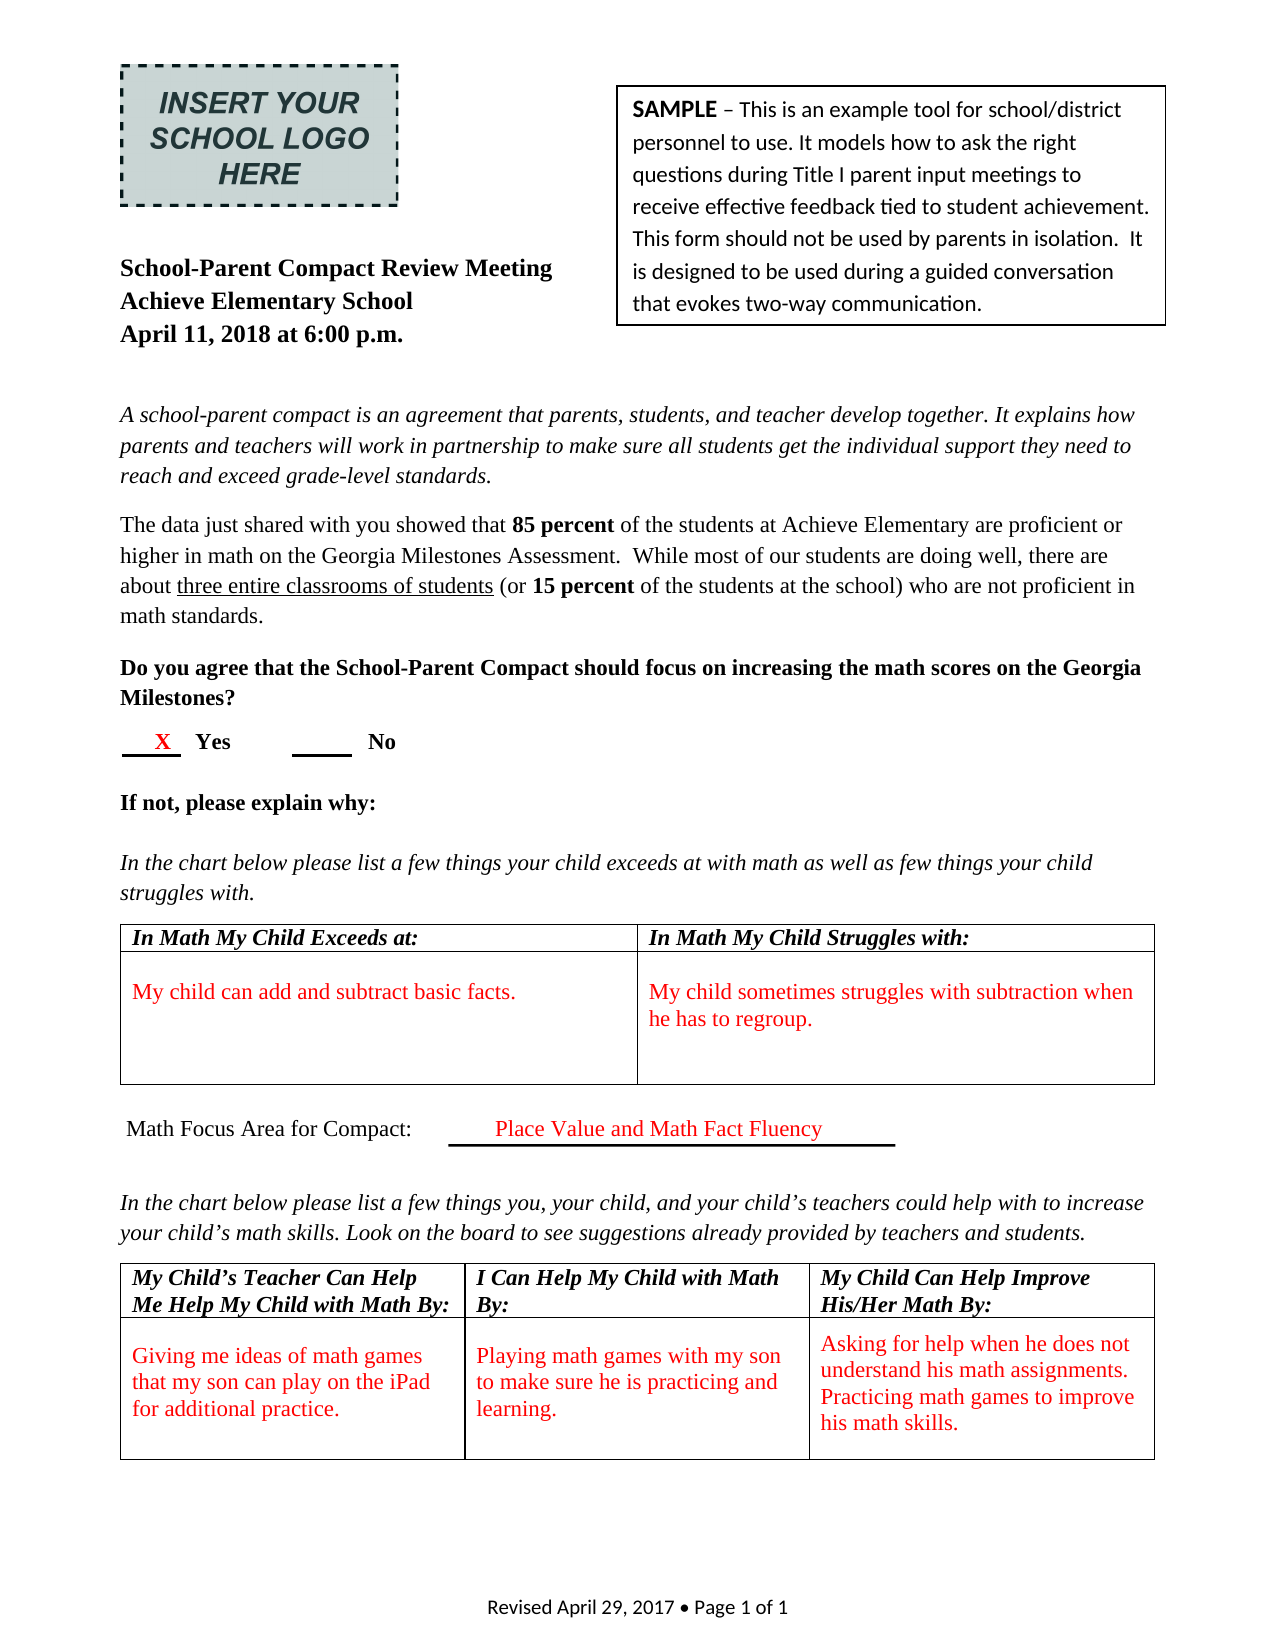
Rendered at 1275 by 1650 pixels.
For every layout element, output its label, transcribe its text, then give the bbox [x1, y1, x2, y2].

table_header In Math My Child Struggles with: [638, 925, 1154, 951]
table_cell My child sometimes struggles with subtraction when he has to regroup. [638, 952, 1154, 1084]
text In the chart below please list a few things your child exceeds at with math as well as few things your child struggles with. [120, 849, 1155, 906]
text In the chart below please list a few things you, your child, and your child’s teachers could help with to increase your child’s math skills. Look on the board to see suggestions already provided by teachers and students. [120, 1189, 1155, 1246]
picture [120, 64, 399, 207]
table_header In Math My Child Exceeds at: [121, 925, 637, 951]
table_header I Can Help My Child with Math By: [466, 1264, 809, 1317]
text If not, please explain why: [120, 789, 1155, 815]
table_cell Playing math games with my son to make sure he is practicing and learning. [466, 1318, 809, 1459]
text Achieve Elementary School [120, 286, 616, 315]
text A school-parent compact is an agreement that parents, students, and teacher develop together. It explains how parents and teachers will work in partnership to make sure all students get the individual support they need to reach and exceed grade-level standards. [120, 402, 1155, 488]
table_header My Child’s Teacher Can Help Me Help My Child with Math By: [121, 1264, 464, 1317]
text April 11, 2018 at 6:00 p.m. [120, 319, 1155, 348]
table_cell My child can add and subtract basic facts. [121, 952, 637, 1084]
text X Yes No [120, 728, 1155, 755]
table_cell Asking for help when he does not understand his math assignments. Practicing math games to improve his math skills. [810, 1318, 1154, 1459]
table_cell Giving me ideas of math games that my son can play on the iPad for additional practice. [121, 1318, 464, 1459]
text Do you agree that the School-Parent Compact should focus on increasing the math scores on the Georgia Milestones? [120, 654, 1155, 711]
text School-Parent Compact Review Meeting [120, 253, 616, 282]
text The data just shared with you showed that 85 percent of the students at Achieve Elementary are proficient or higher in math on the Georgia Milestones Assessment. While most of our students are doing well, there are about three entire classrooms of students (or 15 percent of the students at the school) who are not proficient in math standards. [120, 511, 1155, 628]
text Math Focus Area for Compact: Place Value and Math Fact Fluency [120, 1115, 1155, 1141]
table_header My Child Can Help Improve His/Her Math By: [810, 1264, 1154, 1317]
